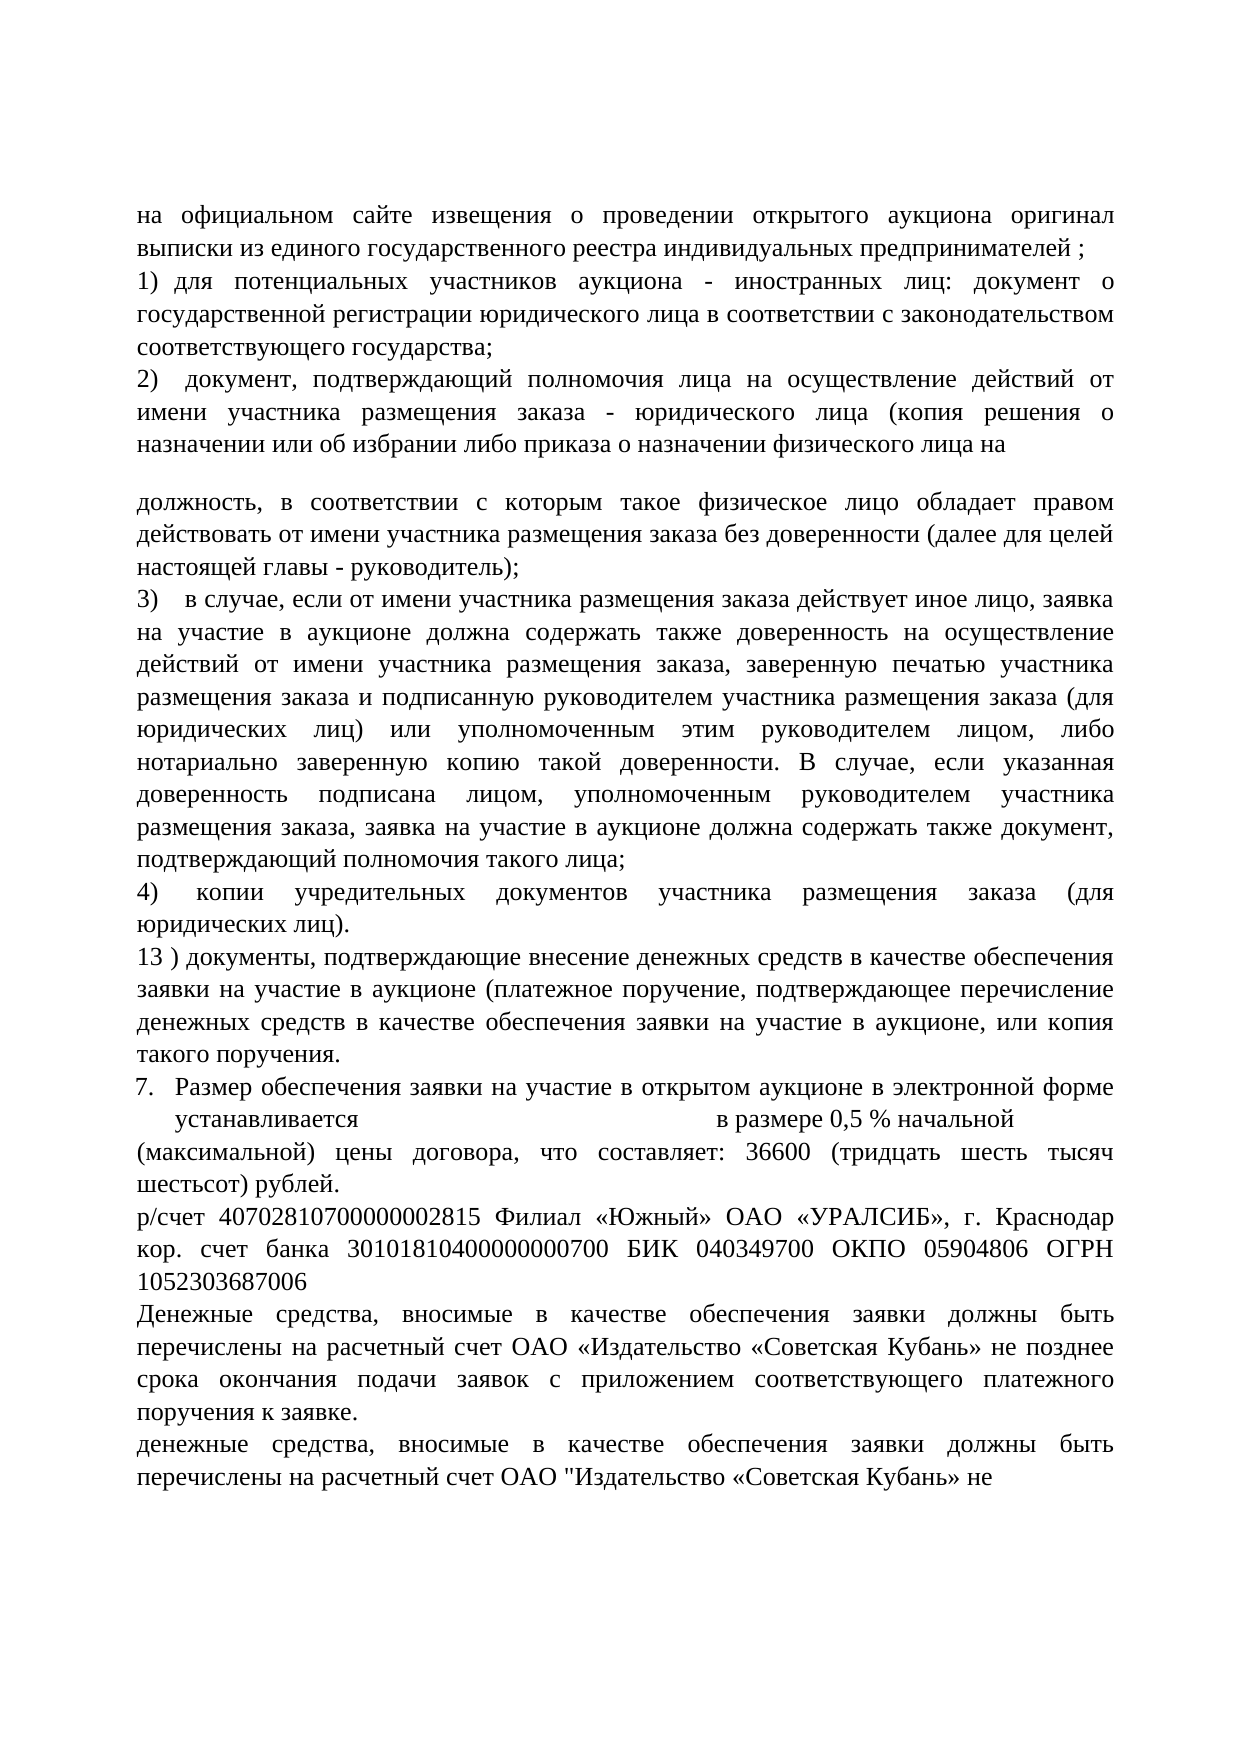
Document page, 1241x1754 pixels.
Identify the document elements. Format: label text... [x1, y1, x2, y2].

text денежные средства, вносимые в качестве обеспечения заявки должны быть перечислены на расчетный счет ОАО "Издательство «Советская Кубань» не [137, 1427, 1116, 1492]
list в случае, если от имени участника размещения заказа действует иное лицо, заявка на участие в аукционе должна содержать также доверенность на осуществление действий от имени участника размещения заказа, заверенную печатью участника размещения заказа и подписанную руководителем участника размещения заказа (для юридических лиц) или уполномоченным этим руководителем лицом, либо нотариально заверенную копию такой доверенности. В случае, если указанная доверенность подписана лицом, уполномоченным руководителем участника размещения заказа, заявка на участие в аукционе должна содержать также документ, подтверждающий полномочия такого лица; [137, 582, 1116, 874]
text Денежные средства, вносимые в качестве обеспечения заявки должны быть перечислены на расчетный счет ОАО «Издательство «Советская Кубань» не позднее срока окончания подачи заявок с приложением соответствующего платежного поручения к заявке. [137, 1297, 1116, 1427]
text должность, в соответствии с которым такое физическое лицо обладает правом действовать от имени участника размещения заказа без доверенности (далее для целей настоящей главы - руководитель); [137, 484, 1116, 582]
list для потенциальных участников аукциона - иностранных лиц: документ о государственной регистрации юридического лица в соответствии с законодательством соответствующего государства; [137, 263, 1116, 362]
text 13 ) документы, подтверждающие внесение денежных средств в качестве обеспечения заявки на участие в аукционе (платежное поручение, подтверждающее перечисление денежных средств в качестве обеспечения заявки на участие в аукционе, или копия такого поручения. [137, 939, 1116, 1069]
list Размер обеспечения заявки на участие в открытом аукционе в электронной форме устанавливается в размере 0,5 % начальной [134, 1069, 1116, 1134]
text р/счет 40702810700000002815 Филиал «Южный» ОАО «УРАЛСИБ», г. Краснодар кор. счет банка 30101810400000000700 БИК 040349700 ОКПО 05904806 ОГРН 1052303687006 [137, 1199, 1116, 1297]
list копии учредительных документов участника размещения заказа (для юридических лиц). [137, 874, 1116, 939]
text (максимальной) цены договора, что составляет: 36600 (тридцать шесть тысяч шестьсот) рублей. [137, 1134, 1116, 1199]
text на официальном сайте извещения о проведении открытого аукциона оригинал выписки из единого государственного реестра индивидуальных предпринимателей ; [137, 198, 1116, 263]
list документ, подтверждающий полномочия лица на осуществление действий от имени участника размещения заказа - юридического лица (копия решения о назначении или об избрании либо приказа о назначении физического лица на [137, 362, 1116, 459]
